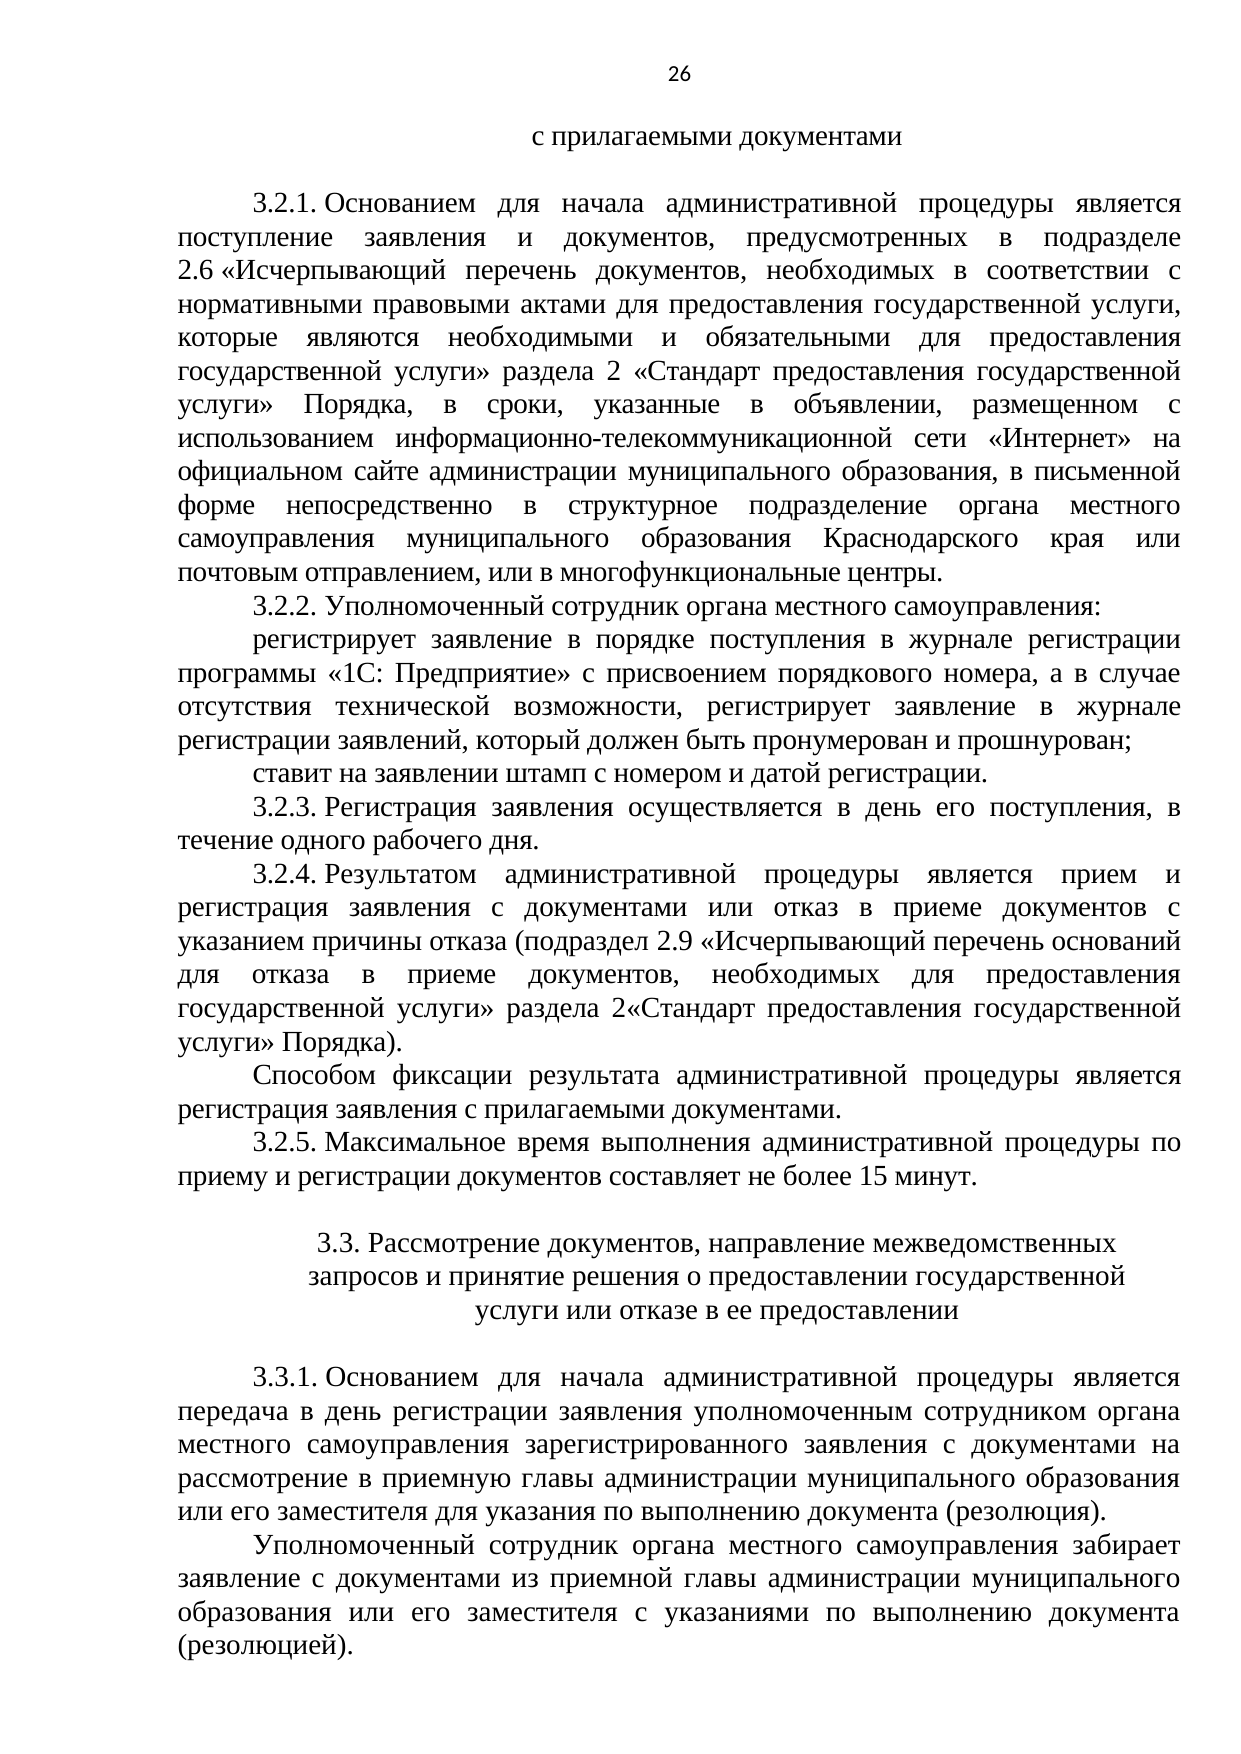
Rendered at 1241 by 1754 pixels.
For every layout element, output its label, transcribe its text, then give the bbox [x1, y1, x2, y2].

text 3.2.2. Уполномоченный сотрудник органа местного самоуправления: [177, 588, 1181, 621]
text Уполномоченный сотрудник органа местного самоуправления забирает заявление с документами из приемной главы администрации муниципального образования или его заместителя с указаниями по выполнению документа (резолюцией). [177, 1527, 1181, 1661]
text услуги или отказе в ее предоставлении [177, 1292, 1181, 1326]
text ставит на заявлении штамп с номером и датой регистрации. [177, 755, 1181, 789]
text запросов и принятие решения о предоставлении государственной [177, 1258, 1181, 1292]
text 3.2.3. Регистрация заявления осуществляется в день его поступления, в течение одного рабочего дня. [177, 789, 1181, 856]
text 3.2.4. Результатом административной процедуры является прием и регистрация заявления с документами или отказ в приеме документов с указанием причины отказа (подраздел 2.9 «Исчерпывающий перечень оснований для отказа в приеме документов, необходимых для предоставления государственной услуги» раздела 2«Стандарт предоставления государственной услуги» Порядка). [177, 856, 1181, 1057]
text 3.3.1. Основанием для начала административной процедуры является передача в день регистрации заявления уполномоченным сотрудником органа местного самоуправления зарегистрированного заявления с документами на рассмотрение в приемную главы администрации муниципального образования или его заместителя для указания по выполнению документа (резолюция). [177, 1359, 1181, 1527]
text 3.3. Рассмотрение документов, направление межведомственных [177, 1225, 1181, 1258]
text регистрирует заявление в порядке поступления в журнале регистрации программы «1C: Предприятие» с присвоением порядкового номера, а в случае отсутствия технической возможности, регистрирует заявление в журнале регистрации заявлений, который должен быть пронумерован и прошнурован; [177, 621, 1181, 755]
text с прилагаемыми документами [177, 118, 1181, 152]
text 3.2.1. Основанием для начала административной процедуры является поступление заявления и документов, предусмотренных в подразделе 2.6 «Исчерпывающий перечень документов, необходимых в соответствии с нормативными правовыми актами для предоставления государственной услуги, которые являются необходимыми и обязательными для предоставления государственной услуги» раздела 2 «Стандарт предоставления государственной услуги» Порядка, в сроки, указанные в объявлении, размещенном с использованием информационно-телекоммуникационной сети «Интернет» на официальном сайте администрации муниципального образования, в письменной форме непосредственно в структурное подразделение органа местного самоуправления муниципального образования Краснодарского края или почтовым отправлением, или в многофункциональные центры. [177, 185, 1181, 588]
text Способом фиксации результата административной процедуры является регистрация заявления с прилагаемыми документами. [177, 1057, 1181, 1124]
text 3.2.5. Максимальное время выполнения административной процедуры по приему и регистрации документов составляет не более 15 минут. [177, 1124, 1181, 1191]
